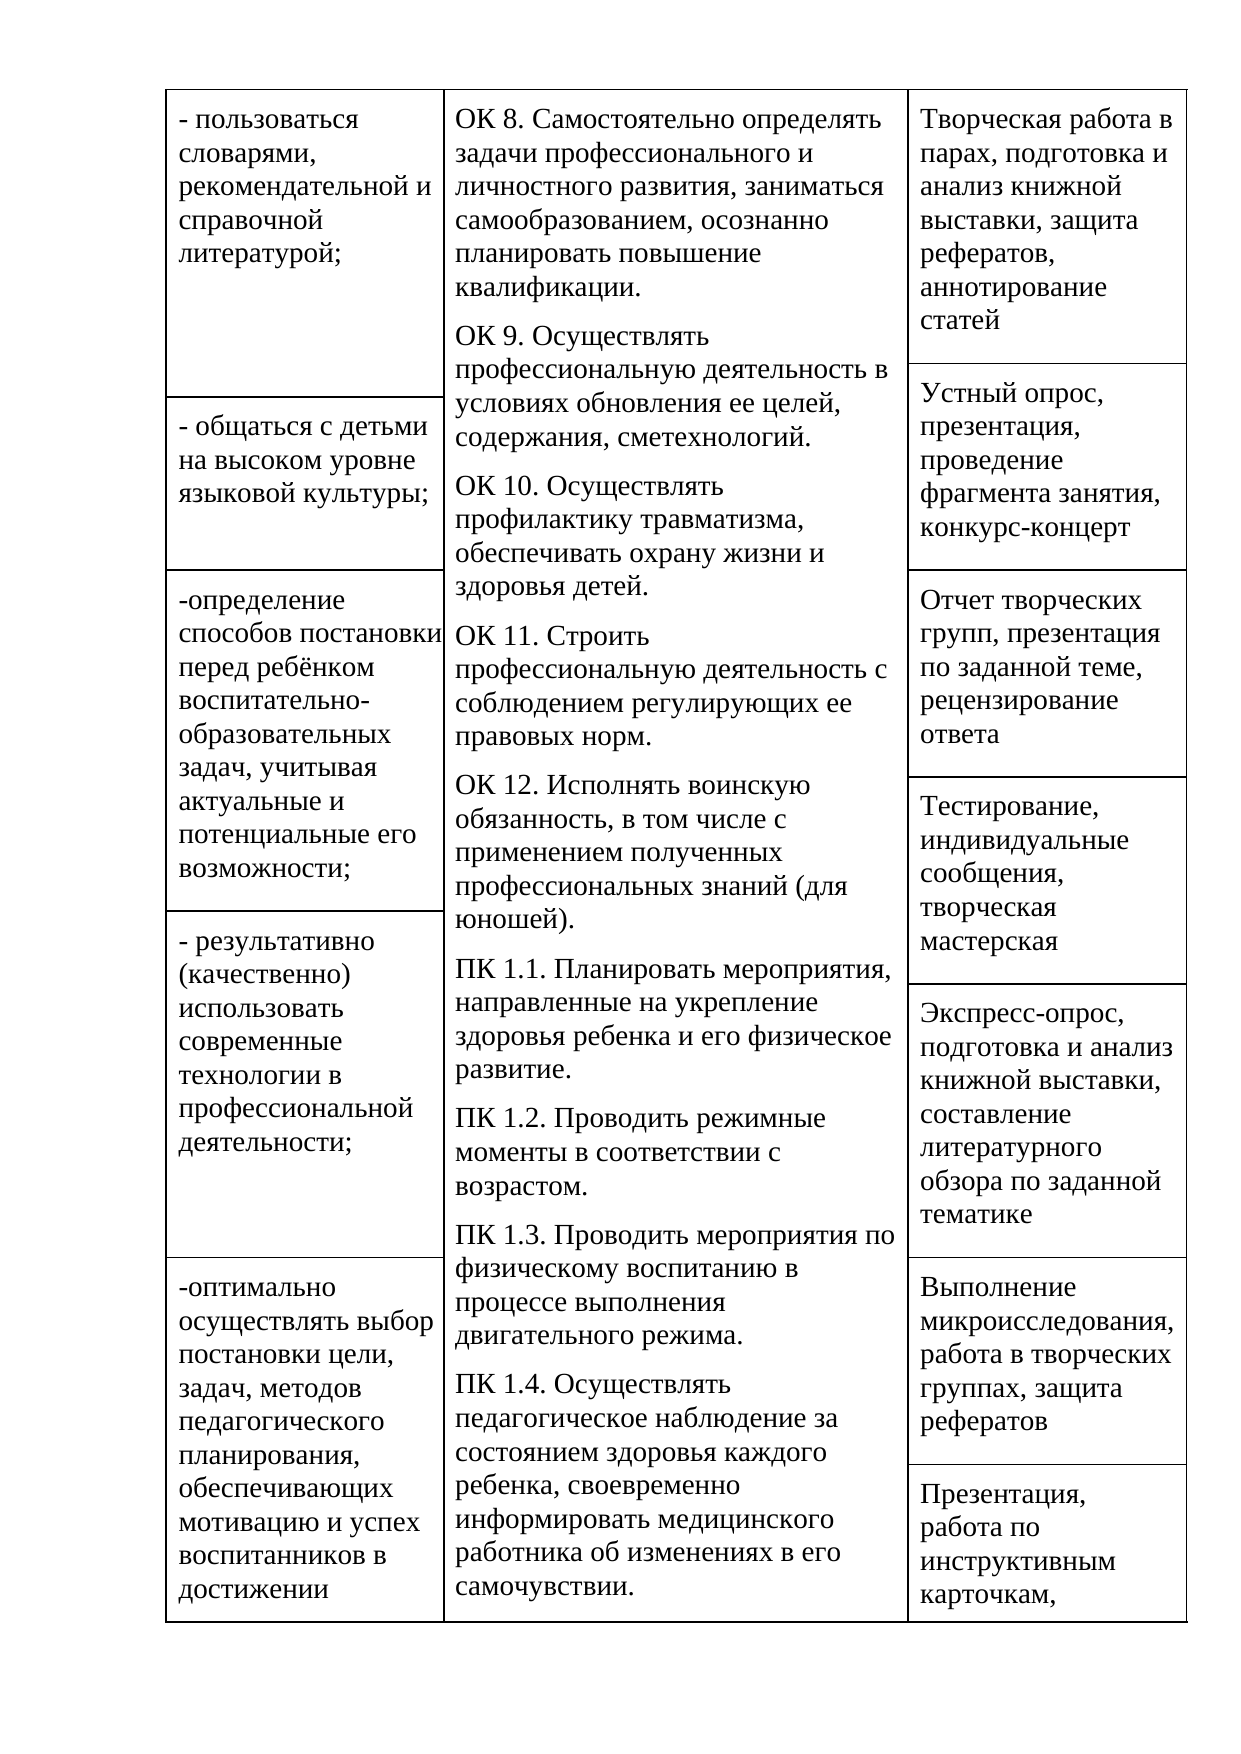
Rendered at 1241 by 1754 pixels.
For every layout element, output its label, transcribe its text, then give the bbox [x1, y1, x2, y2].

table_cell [909, 1465, 1186, 1621]
table_cell -определение способов постановки перед ребёнком воспитательно- образовательных задач, учитывая актуальные и потенциальные его возможности; [167, 571, 443, 910]
table_cell Устный опрос, презентация, проведение фрагмента занятия, конкурс-концерт [909, 364, 1186, 569]
table_cell Экспресс-опрос, подготовка и анализ книжной выставки, составление литературного обзора по заданной тематике [909, 985, 1186, 1257]
table_cell - результативно (качественно) использовать современные технологии в профессиональной деятельности; [167, 912, 443, 1257]
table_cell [909, 90, 1186, 362]
table_cell -оптимально осуществлять выбор постановки цели, задач, методов педагогического планирования, обеспечивающих мотивацию и успех воспитанников в достижении результата; [167, 1258, 443, 1621]
table_cell - пользоваться словарями, рекомендательной и справочной литературой; [167, 90, 443, 396]
table_cell Выполнение микроисследования, работа в творческих группах, защита рефератов [909, 1258, 1186, 1463]
table_cell Отчет творческих групп, презентация по заданной теме, рецензирование ответа [909, 571, 1186, 776]
table_cell Тестирование, индивидуальные сообщения, творческая мастерская [909, 778, 1186, 983]
table_cell - общаться с детьми на высоком уровне языковой культуры; [167, 398, 443, 569]
